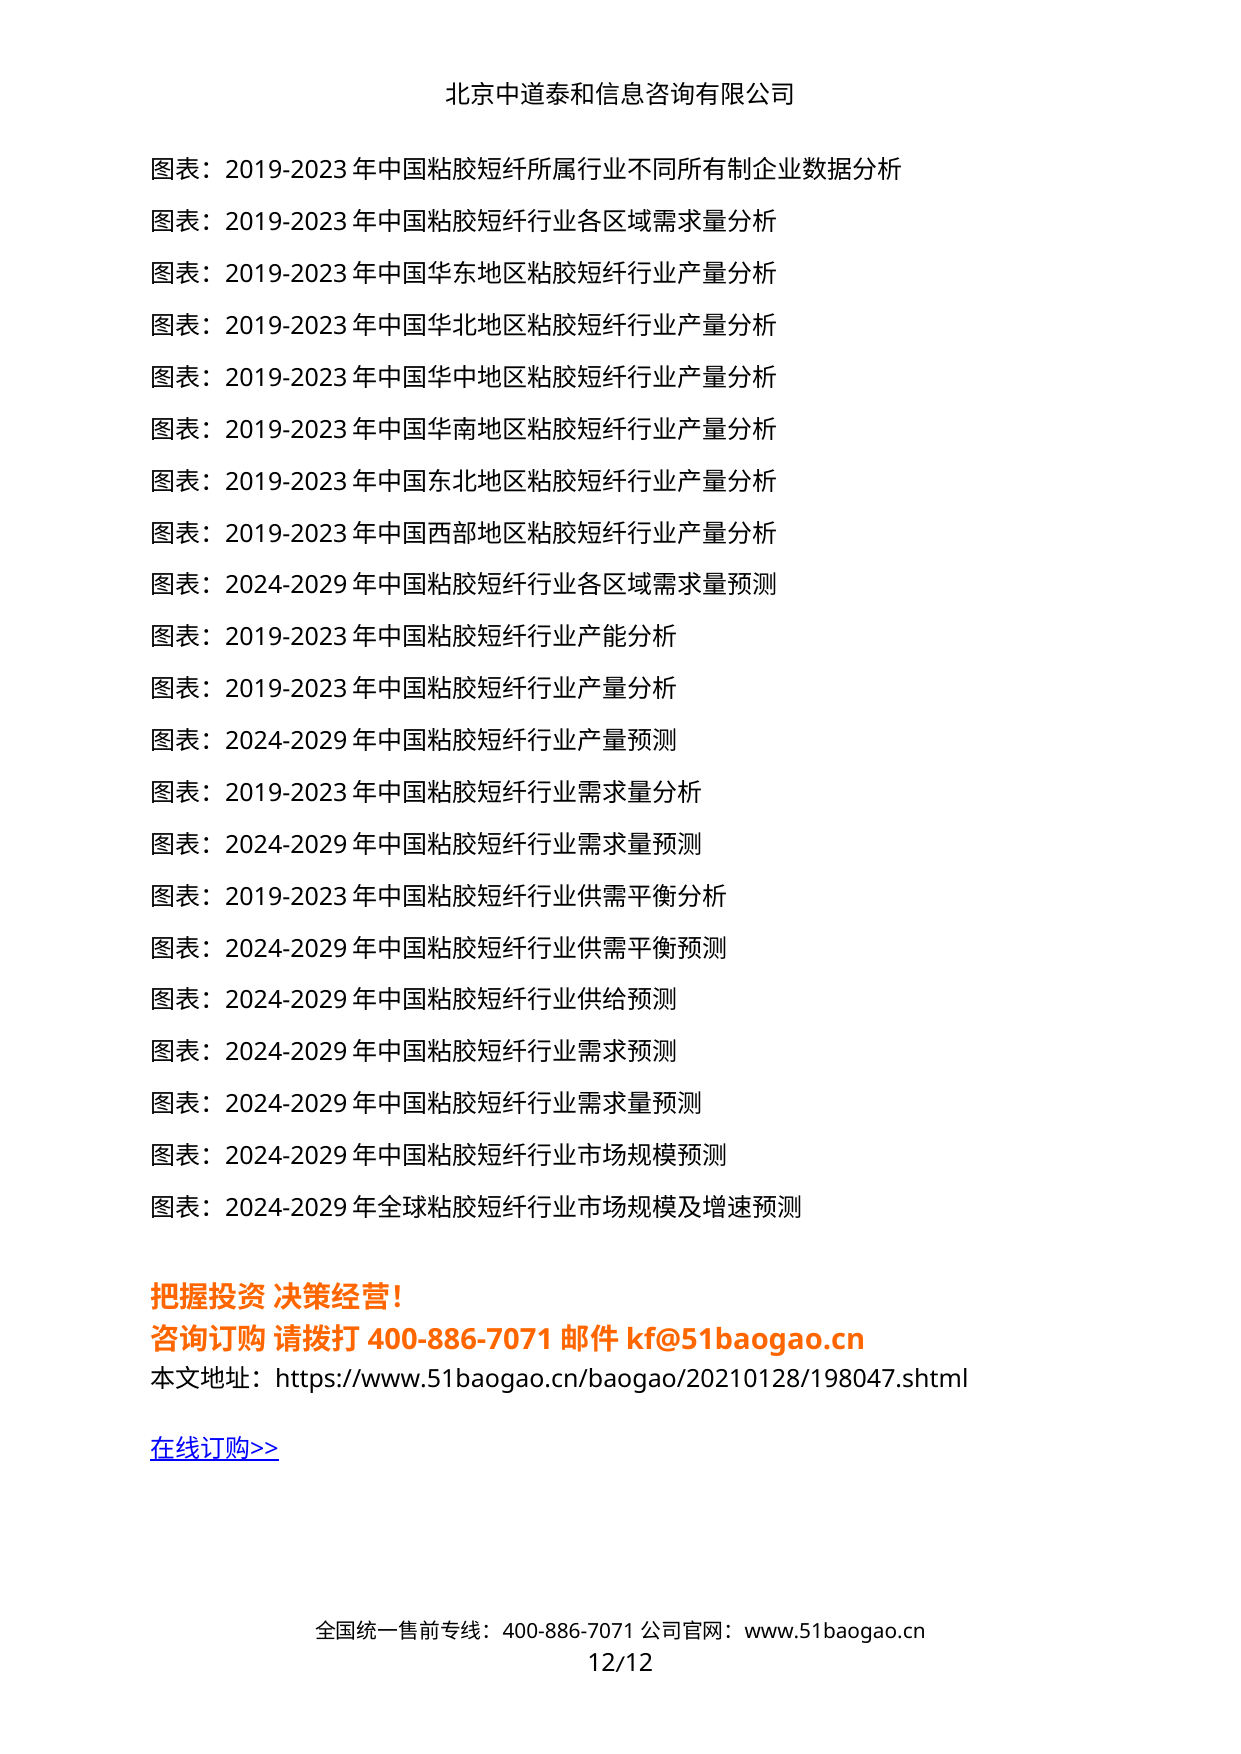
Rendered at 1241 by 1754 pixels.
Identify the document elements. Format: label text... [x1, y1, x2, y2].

text 图表：2019-2023年中国粘胶短纤行业需求量分析 [150, 772, 1090, 809]
text 图表：2019-2023年中国西部地区粘胶短纤行业产量分析 [150, 513, 1090, 549]
text 图表：2024-2029年中国粘胶短纤行业供需平衡预测 [150, 928, 1090, 964]
text 图表：2019-2023年中国粘胶短纤行业产量分析 [150, 669, 1090, 705]
text 图表：2024-2029年中国粘胶短纤行业供给预测 [150, 980, 1090, 1016]
text 图表：2024-2029年中国粘胶短纤行业需求量预测 [150, 824, 1090, 861]
text 图表：2019-2023年中国华中地区粘胶短纤行业产量分析 [150, 357, 1090, 394]
text 图表：2019-2023年中国粘胶短纤行业供需平衡分析 [150, 876, 1090, 912]
text 图表：2019-2023年中国华东地区粘胶短纤行业产量分析 [150, 254, 1090, 290]
text 图表：2024-2029年中国粘胶短纤行业产量预测 [150, 721, 1090, 757]
text 图表：2019-2023年中国粘胶短纤所属行业不同所有制企业数据分析 [150, 150, 1090, 186]
text 把握投资 决策经营！咨询订购 请拨打 400-886-7071 邮件 kf@51baogao.cn本文地址：https://www.51baogao.cn/baogao/20210128/198047.shtml [150, 1239, 1090, 1394]
text 图表：2019-2023年中国粘胶短纤行业各区域需求量分析 [150, 202, 1090, 238]
text 图表：2024-2029年中国粘胶短纤行业市场规模预测 [150, 1136, 1090, 1172]
text 图表：2019-2023年中国东北地区粘胶短纤行业产量分析 [150, 461, 1090, 497]
text 图表：2024-2029年全球粘胶短纤行业市场规模及增速预测 [150, 1187, 1090, 1224]
text 图表：2024-2029年中国粘胶短纤行业需求预测 [150, 1032, 1090, 1068]
text 图表：2019-2023年中国粘胶短纤行业产能分析 [150, 617, 1090, 653]
text 在线订购>> [150, 1394, 1090, 1465]
text 图表：2019-2023年中国华北地区粘胶短纤行业产量分析 [150, 306, 1090, 342]
text 图表：2024-2029年中国粘胶短纤行业各区域需求量预测 [150, 565, 1090, 601]
text 图表：2019-2023年中国华南地区粘胶短纤行业产量分析 [150, 409, 1090, 446]
text 图表：2024-2029年中国粘胶短纤行业需求量预测 [150, 1084, 1090, 1120]
